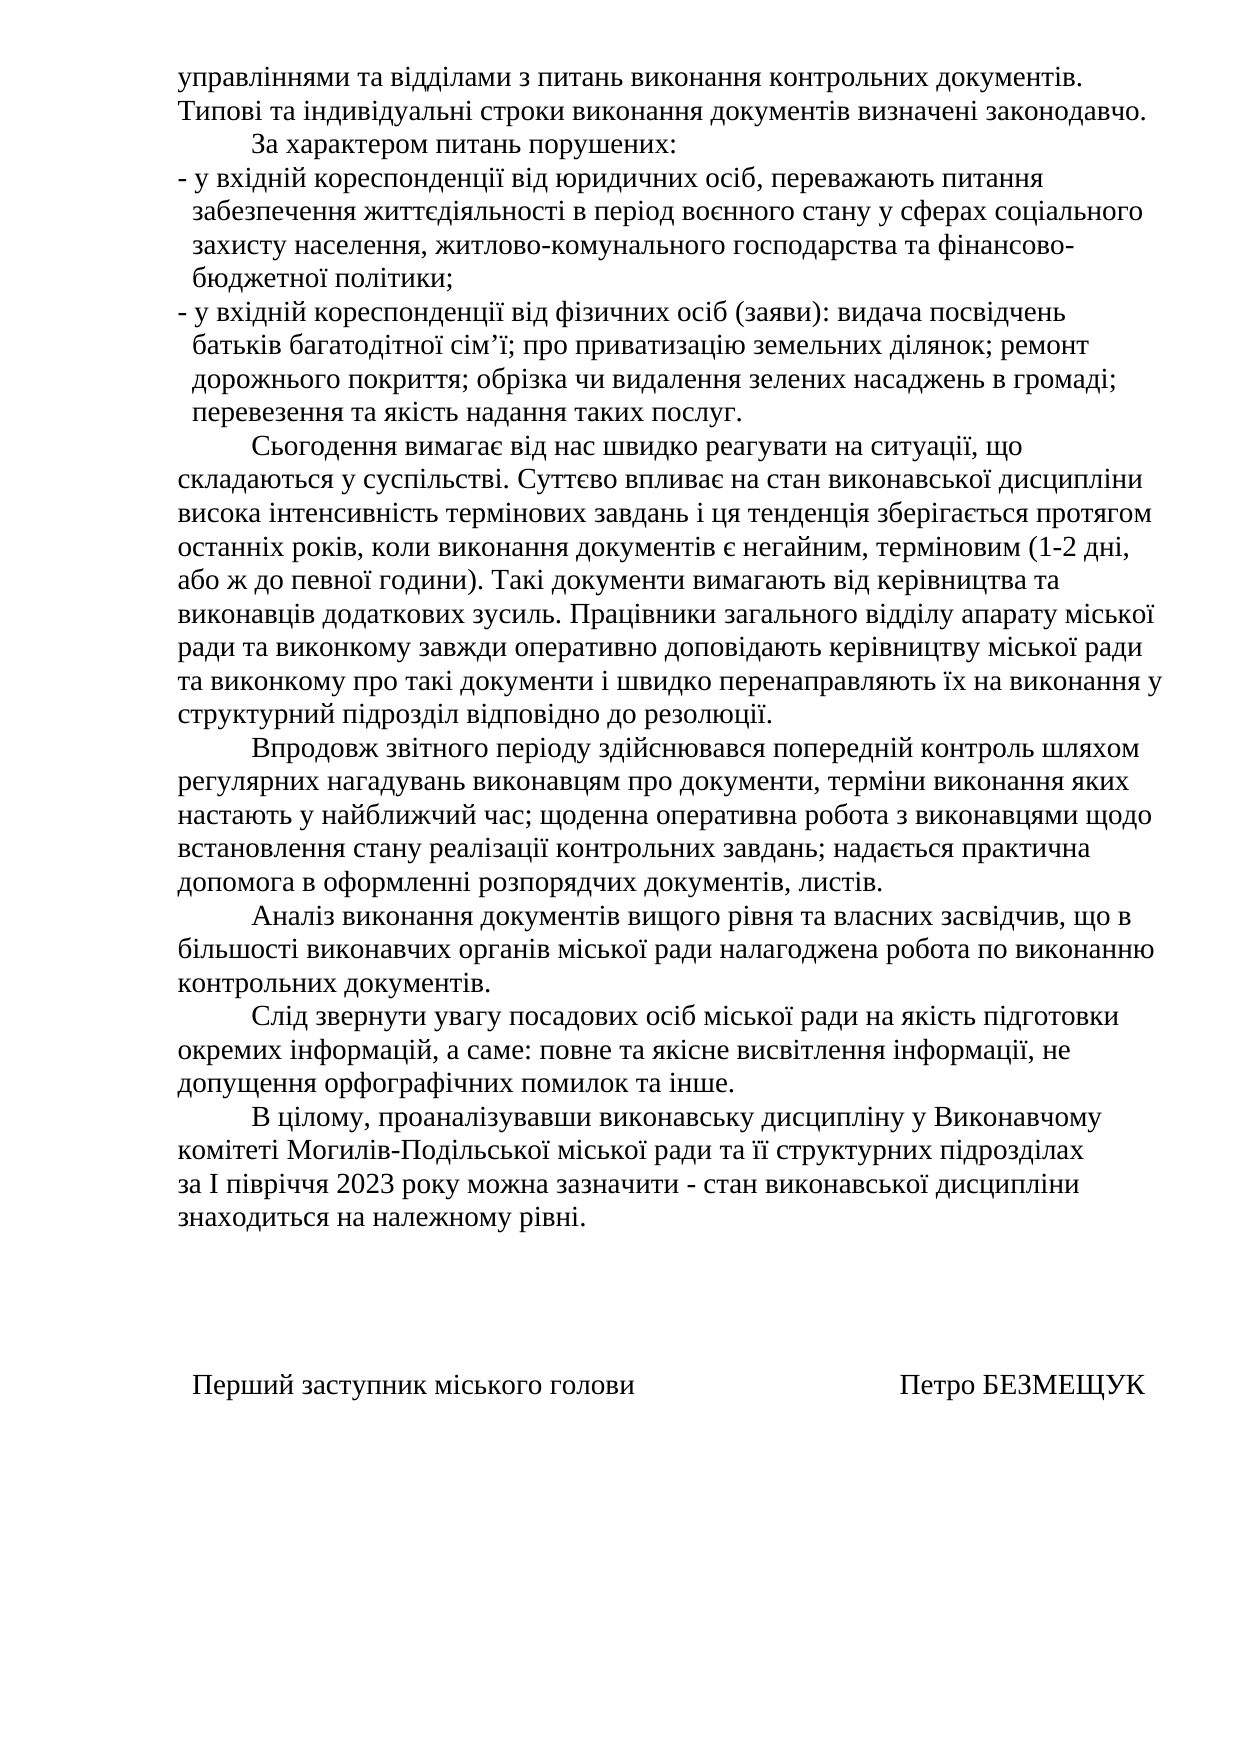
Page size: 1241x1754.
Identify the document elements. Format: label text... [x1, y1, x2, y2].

text перевезення та якість надання таких послуг. [177, 394, 1167, 428]
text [177, 59, 1167, 126]
text - у вхідній кореспонденції від юридичних осіб, переважають питання [177, 160, 1167, 193]
text Сьогодення вимагає від нас швидко реагувати на ситуації, що складаються у суспільстві. Суттєво впливає на стан виконавської дисципліни висока інтенсивність термінових завдань і ця тенденція зберігається протягом останніх років, коли виконання документів є негайним, терміновим (1-2 дні, або ж до певної години). Такі документи вимагають від керівництва та виконавців додаткових зусиль. Працівники загального відділу апарату міської ради та виконкому завжди оперативно доповідають керівництву міської ради та виконкому про такі документи і швидко перенаправляють їх на виконання у структурний підрозділ відповідно до резолюції. [177, 428, 1167, 730]
text Перший заступник міського голови Петро БЕЗМЕЩУК [177, 1367, 1167, 1401]
text бюджетної політики; [177, 260, 1167, 294]
text Слід звернути увагу посадових осіб міської ради на якість підготовки окремих інформацій, а саме: повне та якісне висвітлення інформації, не допущення орфографічних помилок та інше. [177, 998, 1167, 1099]
text батьків багатодітної сім’ї; про приватизацію земельних ділянок; ремонт [177, 327, 1167, 361]
text забезпечення життєдіяльності в період воєнного стану у сферах соціального [177, 193, 1167, 227]
text Впродовж звітного періоду здійснювався попередній контроль шляхом регулярних нагадувань виконавцям про документи, терміни виконання яких настають у найближчий час; щоденна оперативна робота з виконавцями щодо встановлення стану реалізації контрольних завдань; надається практична допомога в оформленні розпорядчих документів, листів. [177, 730, 1167, 898]
text захисту населення, житлово-комунального господарства та фінансово- [177, 227, 1167, 260]
text За характером питань порушених: [177, 126, 1167, 160]
text - у вхідній кореспонденції від фізичних осіб (заяви): видача посвідчень [177, 294, 1167, 327]
text за І півріччя 2023 року можна зазначити - стан виконавської дисципліни знаходиться на належному рівні. [177, 1166, 1167, 1233]
text В цілому, проаналізувавши виконавську дисципліну у Виконавчому комітеті Могилів-Подільської міської ради та її структурних підрозділах [177, 1099, 1167, 1166]
text Аналіз виконання документів вищого рівня та власних засвідчив, що в більшості виконавчих органів міської ради налагоджена робота по виконанню контрольних документів. [177, 898, 1167, 998]
text дорожнього покриття; обрізка чи видалення зелених насаджень в громаді; [177, 361, 1167, 394]
